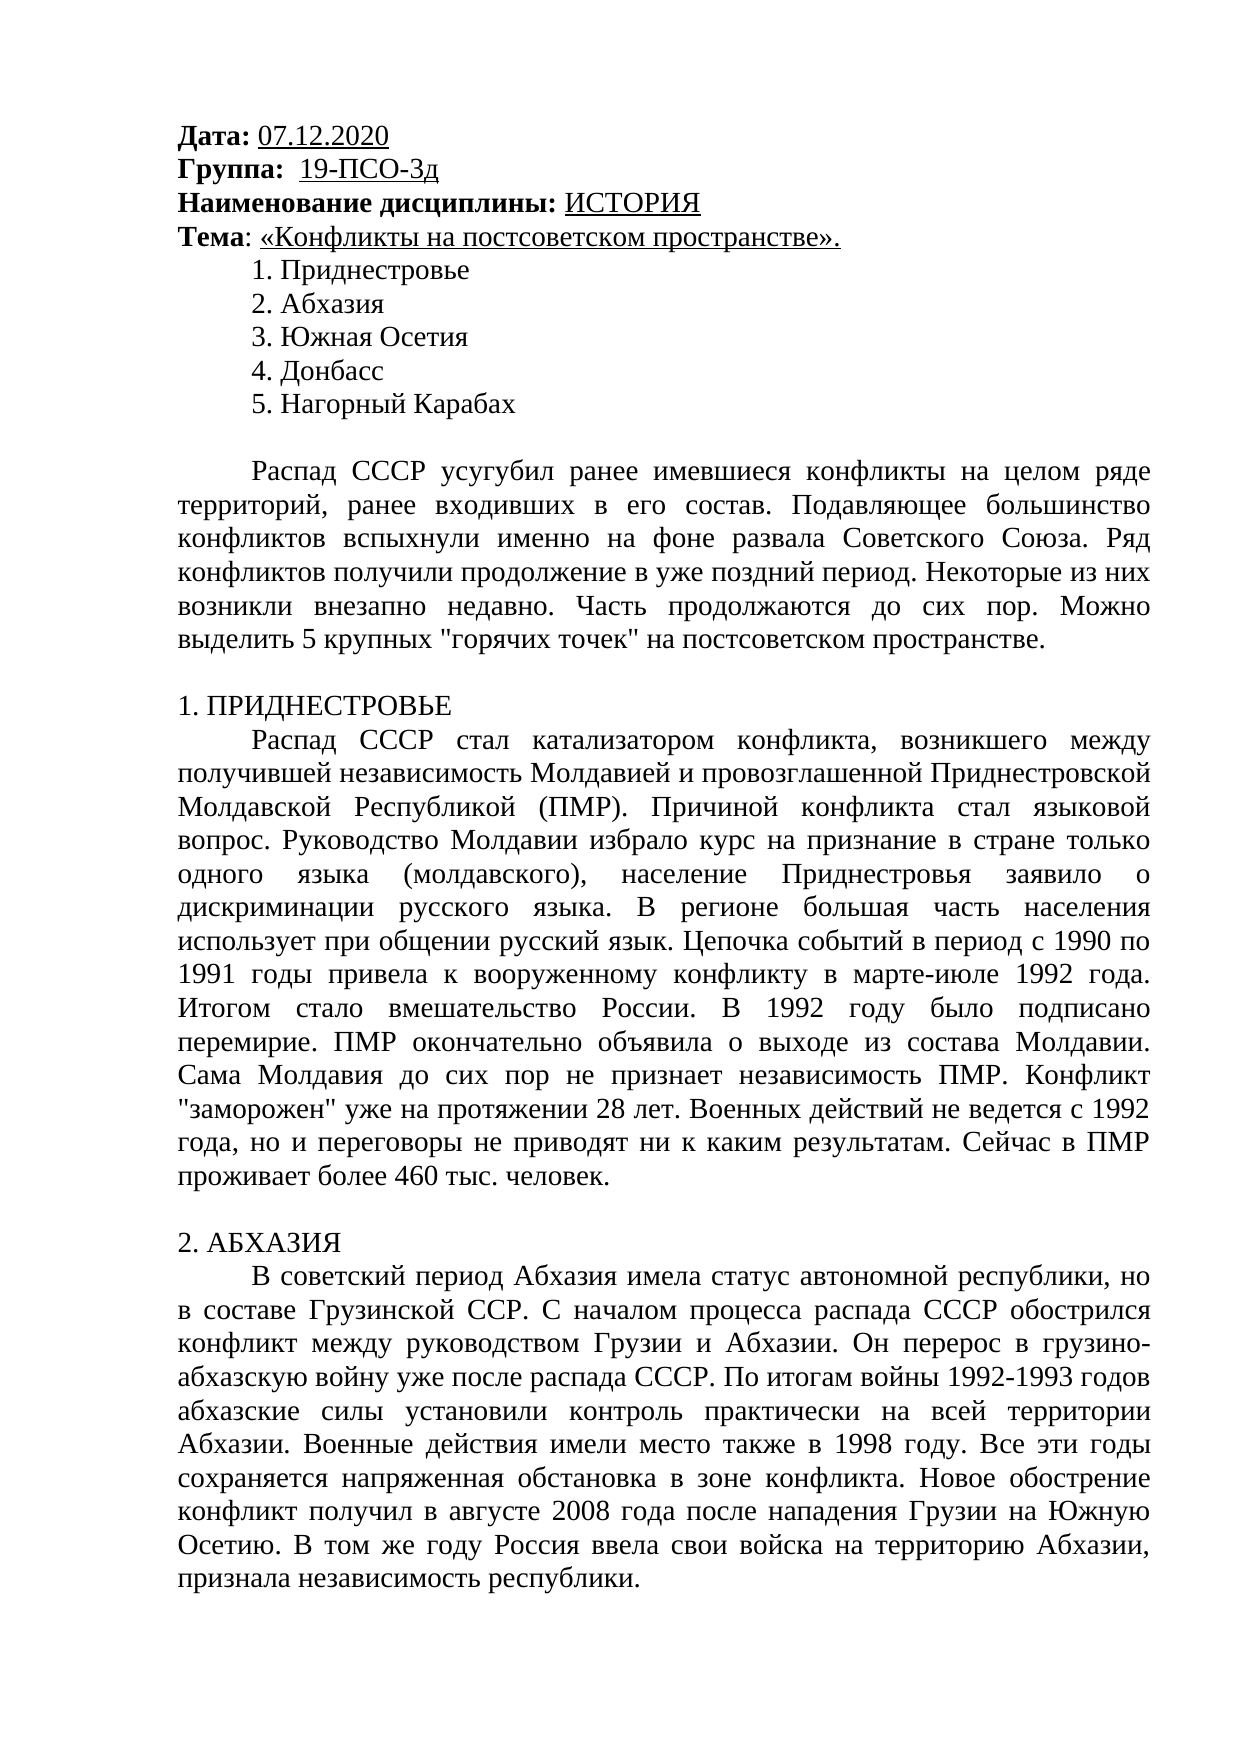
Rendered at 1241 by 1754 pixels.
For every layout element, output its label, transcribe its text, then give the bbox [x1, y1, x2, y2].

text Тема: «Конфликты на постсоветском пространстве». [177, 219, 1152, 252]
text 2. Абхазия [177, 286, 1152, 319]
text 1. ПРИДНЕСТРОВЬЕ [177, 688, 1152, 722]
text Наименование дисциплины: ИСТОРИЯ [177, 185, 1152, 219]
text Распад СССР усугубил ранее имевшиеся конфликты на целом ряде территорий, ранее входивших в его состав. Подавляющее большинство конфликтов вспыхнули именно на фоне развала Советского Союза. Ряд конфликтов получили продолжение в уже поздний период. Некоторые из них возникли внезапно недавно. Часть продолжаются до сих пор. Можно выделить 5 крупных "горячих точек" на постсоветском пространстве. [177, 453, 1152, 655]
text Распад СССР стал катализатором конфликта, возникшего между получившей независимость Молдавией и провозглашенной Приднестровской Молдавской Республикой (ПМР). Причиной конфликта стал языковой вопрос. Руководство Молдавии избрало курс на признание в стране только одного языка (молдавского), население Приднестровья заявило о дискриминации русского языка. В регионе большая часть населения использует при общении русский язык. Цепочка событий в период с 1990 по 1991 годы привела к вооруженному конфликту в марте-июле 1992 года. Итогом стало вмешательство России. В 1992 году было подписано перемирие. ПМР окончательно объявила о выходе из состава Молдавии. Сама Молдавия до сих пор не признает независимость ПМР. Конфликт "заморожен" уже на протяжении 28 лет. Военных действий не ведется с 1992 года, но и переговоры не приводят ни к каким результатам. Сейчас в ПМР проживает более 460 тыс. человек. [177, 722, 1152, 1191]
text 4. Донбасс [177, 353, 1152, 386]
text 2. АБХАЗИЯ [177, 1225, 1152, 1258]
text 5. Нагорный Карабах [177, 386, 1152, 420]
text 1. Приднестровье [177, 252, 1152, 286]
text 3. Южная Осетия [177, 319, 1152, 353]
text Группа: 19-ПСО-3д [177, 152, 1152, 185]
text В советский период Абхазия имела статус автономной республики, но в составе Грузинской ССР. С началом процесса распада СССР обострился конфликт между руководством Грузии и Абхазии. Он перерос в грузино-абхазскую войну уже после распада СССР. По итогам войны 1992-1993 годов абхазские силы установили контроль практически на всей территории Абхазии. Военные действия имели место также в 1998 году. Все эти годы сохраняется напряженная обстановка в зоне конфликта. Новое обострение конфликт получил в августе 2008 года после нападения Грузии на Южную Осетию. В том же году Россия ввела свои войска на территорию Абхазии, признала независимость республики. [177, 1258, 1152, 1594]
text Дата: 07.12.2020 [177, 118, 1152, 152]
